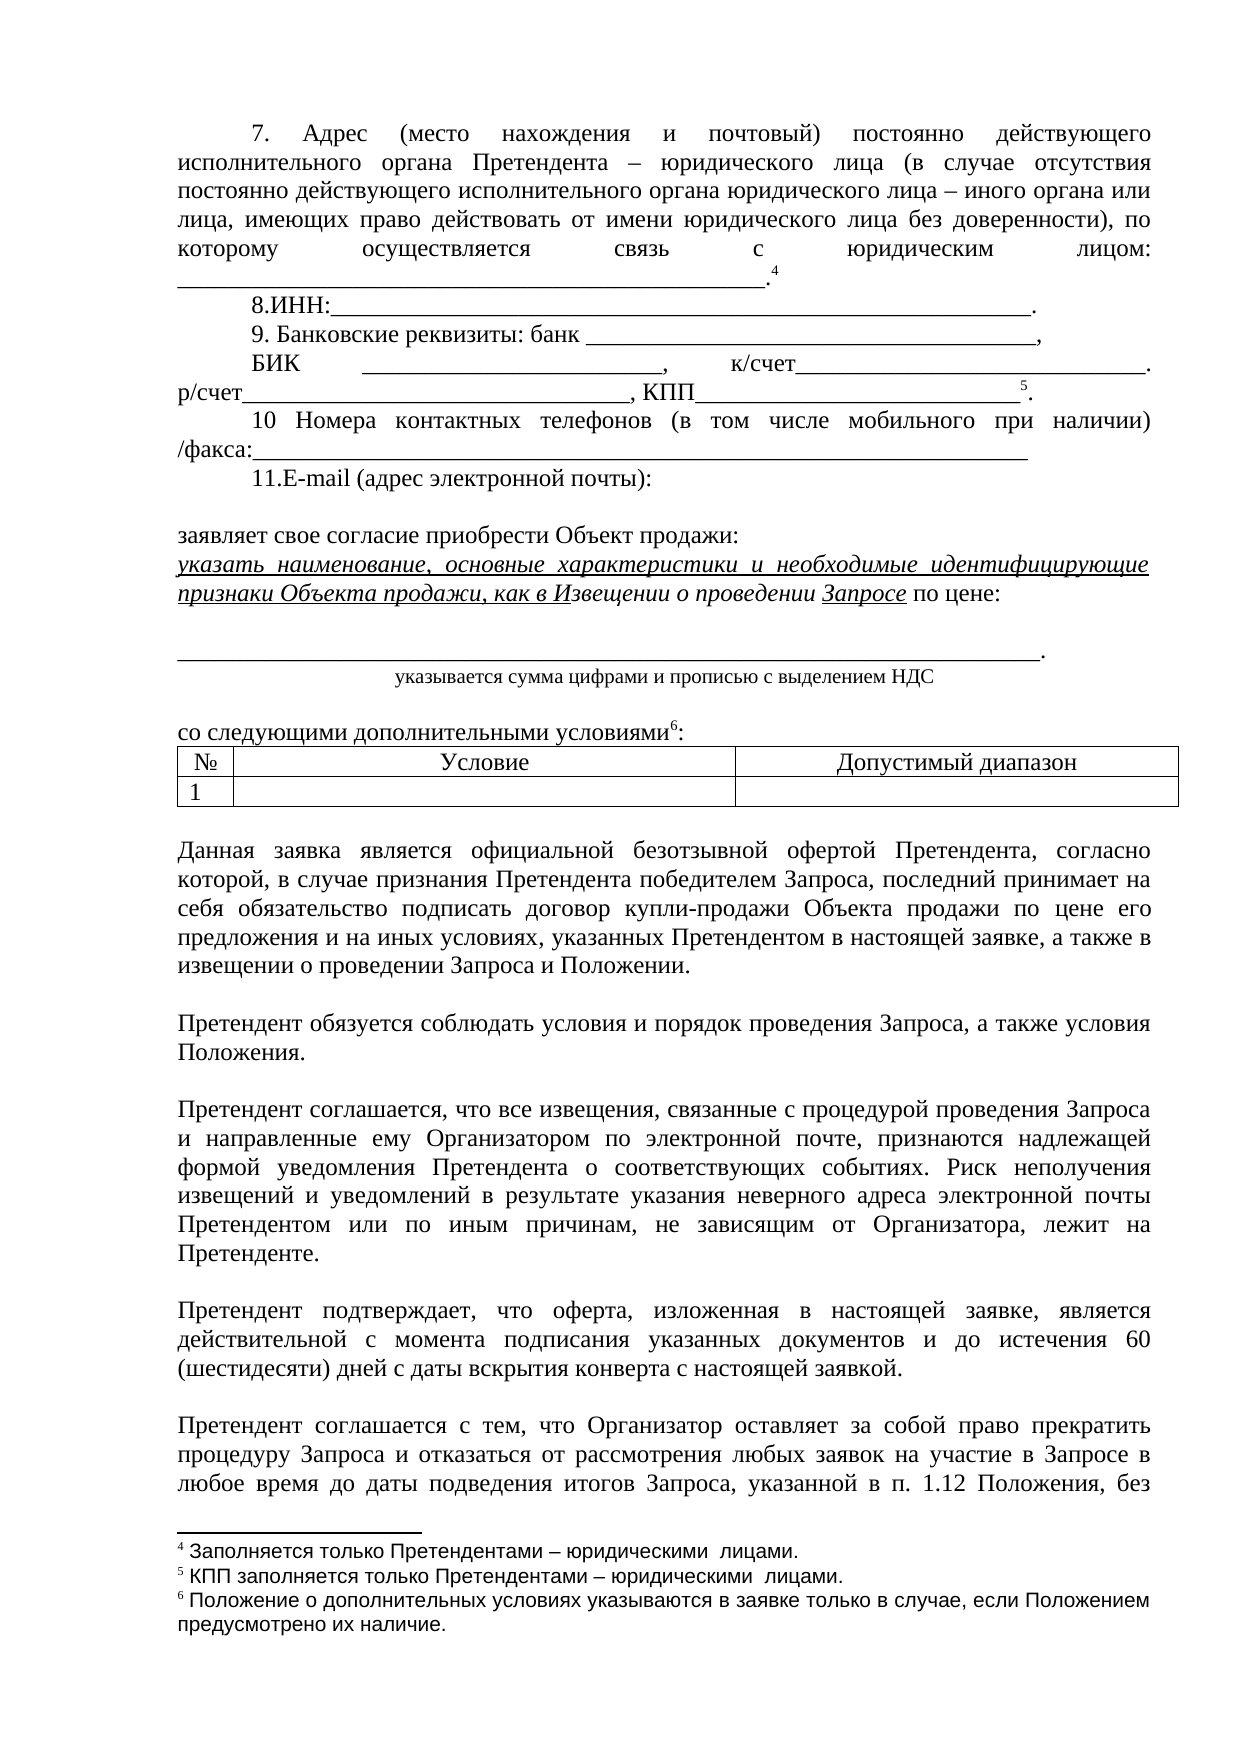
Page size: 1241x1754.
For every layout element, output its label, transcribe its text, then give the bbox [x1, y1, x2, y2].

text БИК ________________________, к/счет____________________________. р/счет_______________________________, КПП__________________________. [177, 348, 1152, 406]
table_header Условие [234, 747, 735, 776]
text Претендент подтверждает, что оферта, изложенная в настоящей заявке, является действительной с момента подписания указанных документов и до истечения 60 (шестидесяти) дней с даты вскрытия конверта с настоящей заявкой. [177, 1295, 1152, 1382]
text Данная заявка является официальной безотзывной офертой Претендента, согласно которой, в случае признания Претендента победителем Запроса, последний принимает на себя обязательство подписать договор купли-продажи Объекта продажи по цене его предложения и на иных условиях, указанных Претендентом в настоящей заявке, а также в извещении о проведении Запроса и Положении. [177, 835, 1152, 979]
table_cell 1 [178, 777, 233, 806]
text 10 Номера контактных телефонов (в том числе мобильного при наличии) /факса:______________________________________________________________ [177, 406, 1152, 463]
table_cell [736, 777, 1178, 806]
text Претендент соглашается, что все извещения, связанные с процедурой проведения Запроса и направленные ему Организатором по электронной почте, признаются надлежащей формой уведомления Претендента о соответствующих событиях. Риск неполучения извещений и уведомлений в результате указания неверного адреса электронной почты Претендентом или по иным причинам, не зависящим от Организатора, лежит на Претенденте. [177, 1094, 1152, 1267]
table_header № [178, 747, 233, 776]
table_header Допустимый диапазон [736, 747, 1178, 776]
table_cell [234, 777, 735, 806]
text 11.Е-mail (адрес электронной почты): [177, 463, 1152, 492]
text Претендент обязуется соблюдать условия и порядок проведения Запроса, а также условия Положения. [177, 1008, 1152, 1065]
text указать наименование, основные характеристики и необходимые идентифицирующие признаки Объекта продажи, как в Извещении о проведении Запросе по цене: [177, 549, 1152, 607]
text 8.ИНН:________________________________________________________. [177, 291, 1152, 319]
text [177, 1410, 1152, 1497]
text 9. Банковские реквизиты: банк ____________________________________, [177, 319, 1152, 348]
text указывается сумма цифрами и прописью с выделением НДС [177, 664, 1152, 688]
text _____________________________________________________________________. [177, 636, 1152, 664]
text со следующими дополнительными условиями: [177, 717, 1152, 746]
text 7. Адрес (место нахождения и почтовый) постоянно действующего исполнительного органа Претендента – юридического лица (в случае отсутствия постоянно действующего исполнительного органа юридического лица – иного органа или лица, имеющих право действовать от имени юридического лица без доверенности), по которому осуществляется связь с юридическим лицом: _______________________________________________. [177, 118, 1152, 291]
text заявляет свое согласие приобрести Объект продажи: [177, 521, 1152, 549]
